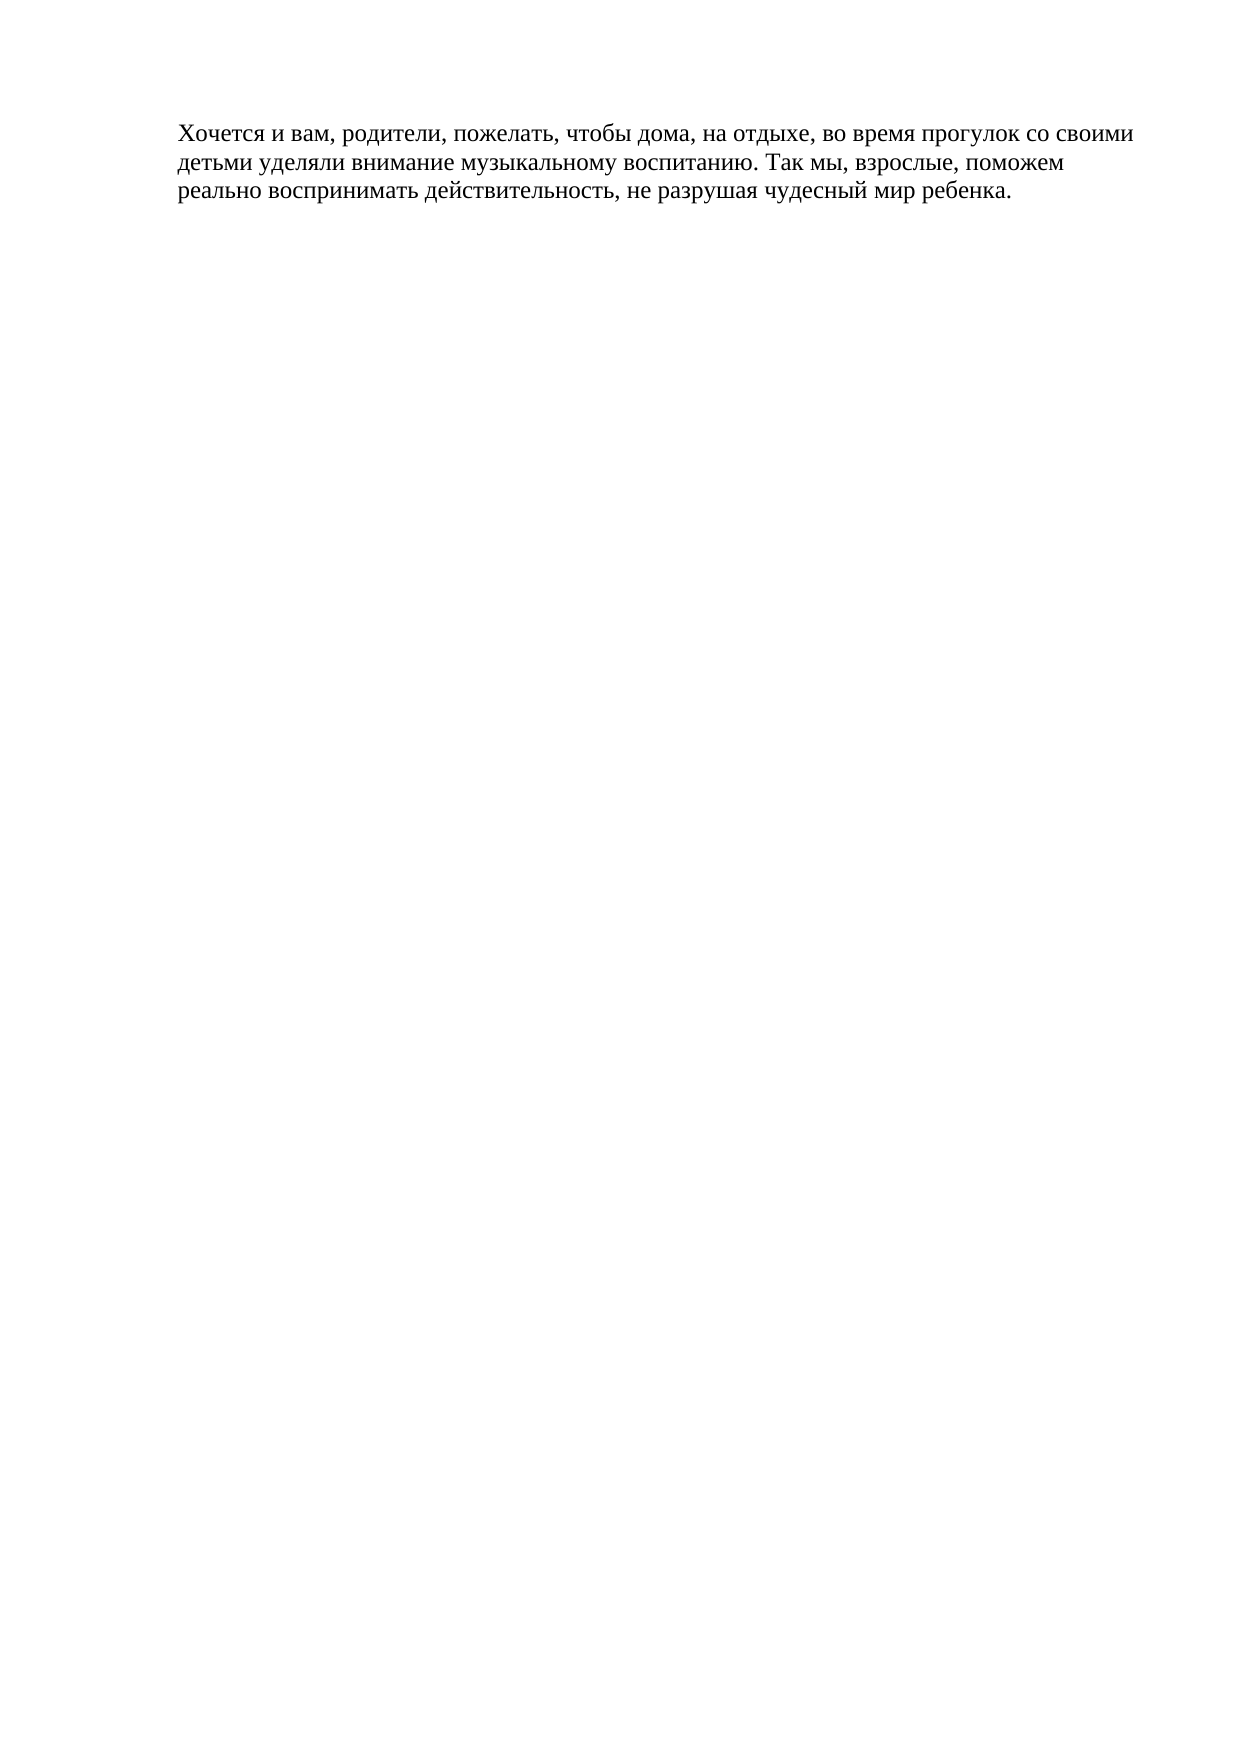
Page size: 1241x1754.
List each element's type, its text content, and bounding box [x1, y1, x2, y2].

text Хочется и вам, родители, пожелать, чтобы дома, на отдыхе, во время прогулок со своими детьми уделяли внимание музыкальному воспитанию. Так мы, взрослые, поможем реально воспринимать действительность, не разрушая чудесный мир ребенка. [177, 118, 1152, 204]
